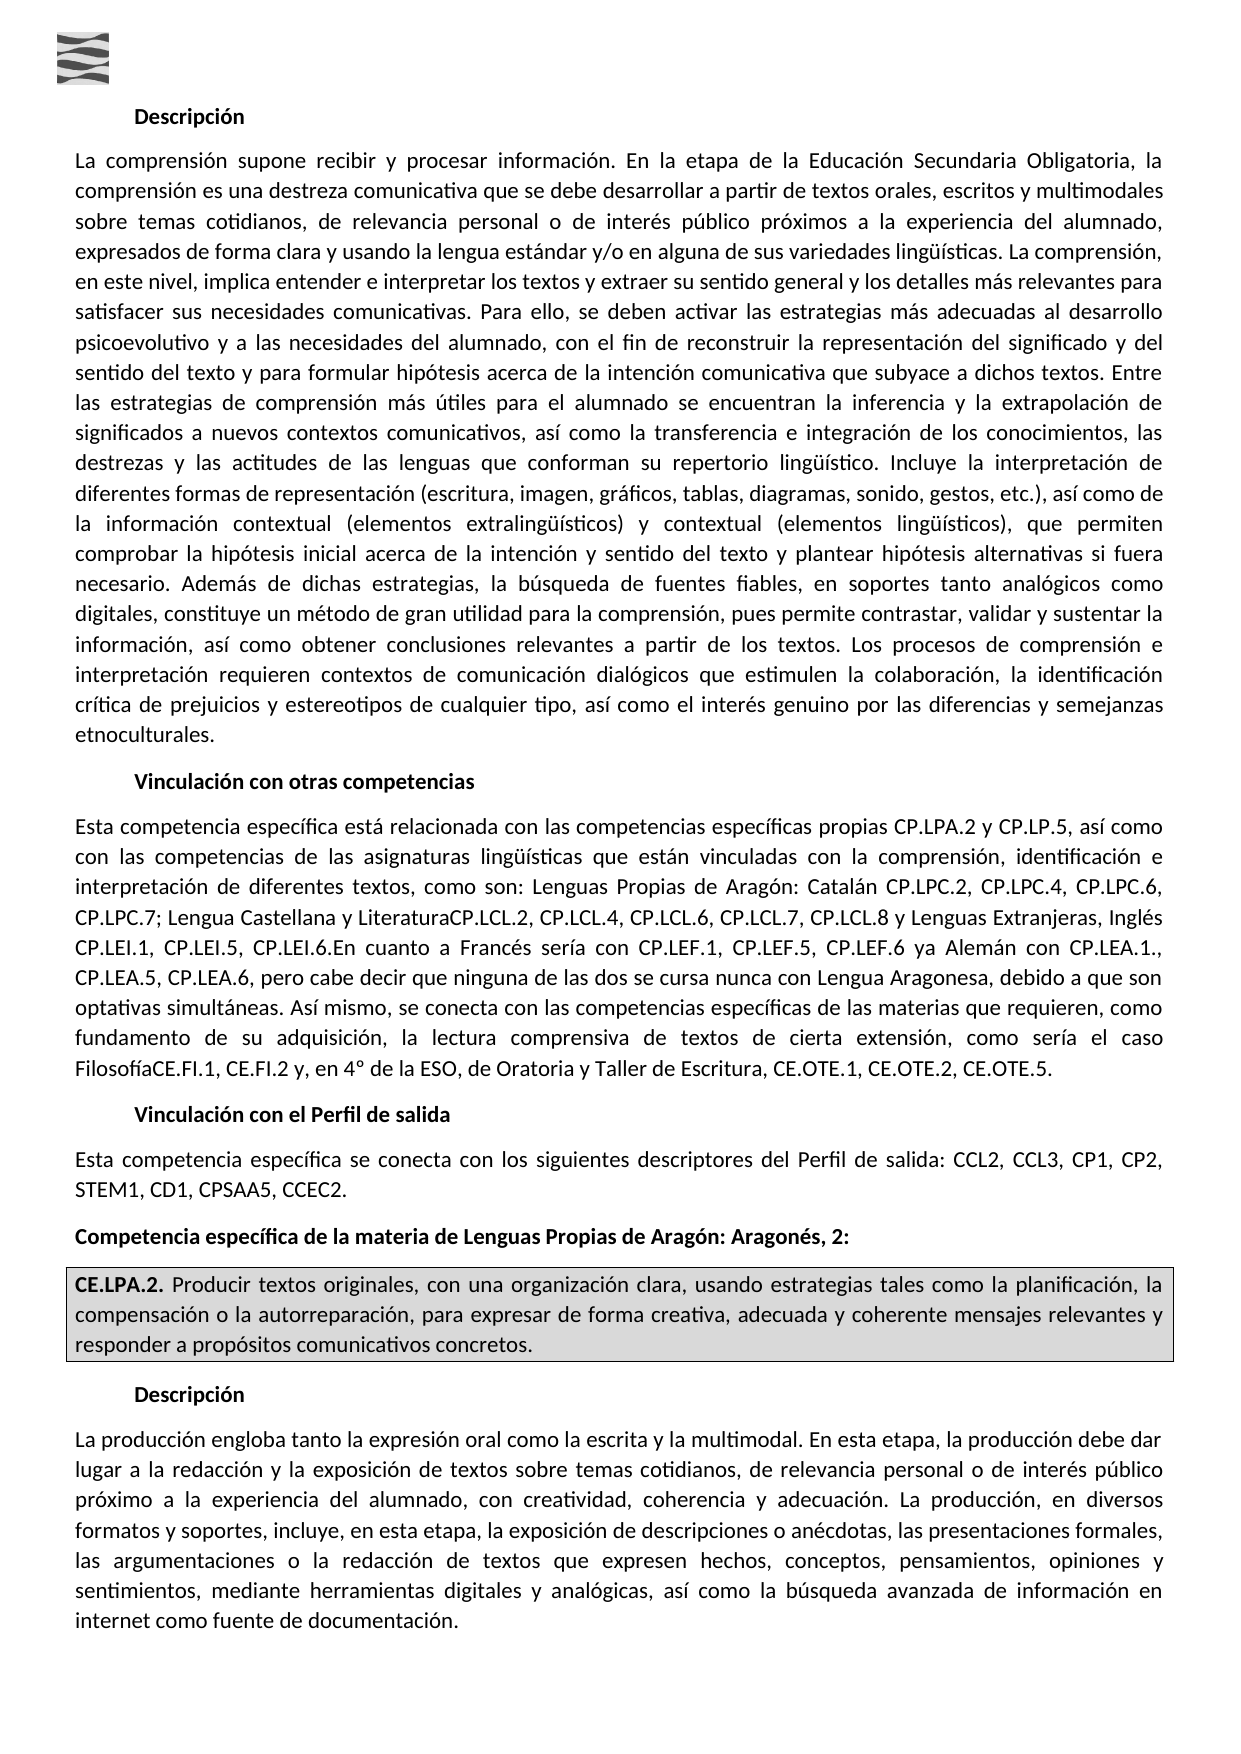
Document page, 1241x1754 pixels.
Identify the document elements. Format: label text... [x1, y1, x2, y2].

text La comprensión supone recibir y procesar información. En la etapa de la Educación Secundaria Obligatoria, la comprensión es una destreza comunicativa que se debe desarrollar a partir de textos orales, escritos y multimodales sobre temas cotidianos, de relevancia personal o de interés público próximos a la experiencia del alumnado, expresados de forma clara y usando la lengua estándar y/o en alguna de sus variedades lingüísticas. La comprensión, en este nivel, implica entender e interpretar los textos y extraer su sentido general y los detalles más relevantes para satisfacer sus necesidades comunicativas. Para ello, se deben activar las estrategias más adecuadas al desarrollo psicoevolutivo y a las necesidades del alumnado, con el fin de reconstruir la representación del significado y del sentido del texto y para formular hipótesis acerca de la intención comunicativa que subyace a dichos textos. Entre las estrategias de comprensión más útiles para el alumnado se encuentran la inferencia y la extrapolación de significados a nuevos contextos comunicativos, así como la transferencia e integración de los conocimientos, las destrezas y las actitudes de las lenguas que conforman su repertorio lingüístico. Incluye la interpretación de diferentes formas de representación (escritura, imagen, gráficos, tablas, diagramas, sonido, gestos, etc.), así como de la información contextual (elementos extralingüísticos) y contextual (elementos lingüísticos), que permiten comprobar la hipótesis inicial acerca de la intención y sentido del texto y plantear hipótesis alternativas si fuera necesario. Además de dichas estrategias, la búsqueda de fuentes fiables, en soportes tanto analógicos como digitales, constituye un método de gran utilidad para la comprensión, pues permite contrastar, validar y sustentar la información, así como obtener conclusiones relevantes a partir de los textos. Los procesos de comprensión e interpretación requieren contextos de comunicación dialógicos que estimulen la colaboración, la identificación crítica de prejuicios y estereotipos de cualquier tipo, así como el interés genuino por las diferencias y semejanzas etnoculturales. [75, 146, 1165, 748]
subtitle Vinculación con otras competencias [134, 767, 1165, 795]
text Esta competencia específica está relacionada con las competencias específicas propias CP.LPA.2 y CP.LP.5, así como con las competencias de las asignaturas lingüísticas que están vinculadas con la comprensión, identificación e interpretación de diferentes textos, como son: Lenguas Propias de Aragón: Catalán CP.LPC.2, CP.LPC.4, CP.LPC.6, CP.LPC.7; Lengua Castellana y LiteraturaCP.LCL.2, CP.LCL.4, CP.LCL.6, CP.LCL.7, CP.LCL.8 y Lenguas Extranjeras, Inglés CP.LEI.1, CP.LEI.5, CP.LEI.6.En cuanto a Francés sería con CP.LEF.1, CP.LEF.5, CP.LEF.6 ya Alemán con CP.LEA.1., CP.LEA.5, CP.LEA.6, pero cabe decir que ninguna de las dos se cursa nunca con Lengua Aragonesa, debido a que son optativas simultáneas. Así mismo, se conecta con las competencias específicas de las materias que requieren, como fundamento de su adquisición, la lectura comprensiva de textos de cierta extensión, como sería el caso FilosofíaCE.FI.1, CE.FI.2 y, en 4º de la ESO, de Oratoria y Taller de Escritura, CE.OTE.1, CE.OTE.2, CE.OTE.5. [75, 812, 1165, 1082]
subtitle Competencia específica de la materia de Lenguas Propias de Aragón: Aragonés, 2: [75, 1222, 1165, 1250]
subtitle Vinculación con el Perfil de salida [134, 1101, 1165, 1128]
text La producción engloba tanto la expresión oral como la escrita y la multimodal. En esta etapa, la producción debe dar lugar a la redacción y la exposición de textos sobre temas cotidianos, de relevancia personal o de interés público próximo a la experiencia del alumnado, con creatividad, coherencia y adecuación. La producción, en diversos formatos y soportes, incluye, en esta etapa, la exposición de descripciones o anécdotas, las presentaciones formales, las argumentaciones o la redacción de textos que expresen hechos, conceptos, pensamientos, opiniones y sentimientos, mediante herramientas digitales y analógicas, así como la búsqueda avanzada de información en internet como fuente de documentación. [75, 1425, 1165, 1634]
text Esta competencia específica se conecta con los siguientes descriptores del Perfil de salida: CCL2, CCL3, CP1, CP2, STEM1, CD1, CPSAA5, CCEC2. [75, 1145, 1165, 1203]
subtitle Descripción [134, 102, 1165, 130]
subtitle Descripción [134, 1381, 1165, 1408]
text CE.LPA.2. Producir textos originales, con una organización clara, usando estrategias tales como la planificación, la compensación o la autorreparación, para expresar de forma creativa, adecuada y coherente mensajes relevantes y responder a propósitos comunicativos concretos. [67, 1268, 1173, 1361]
